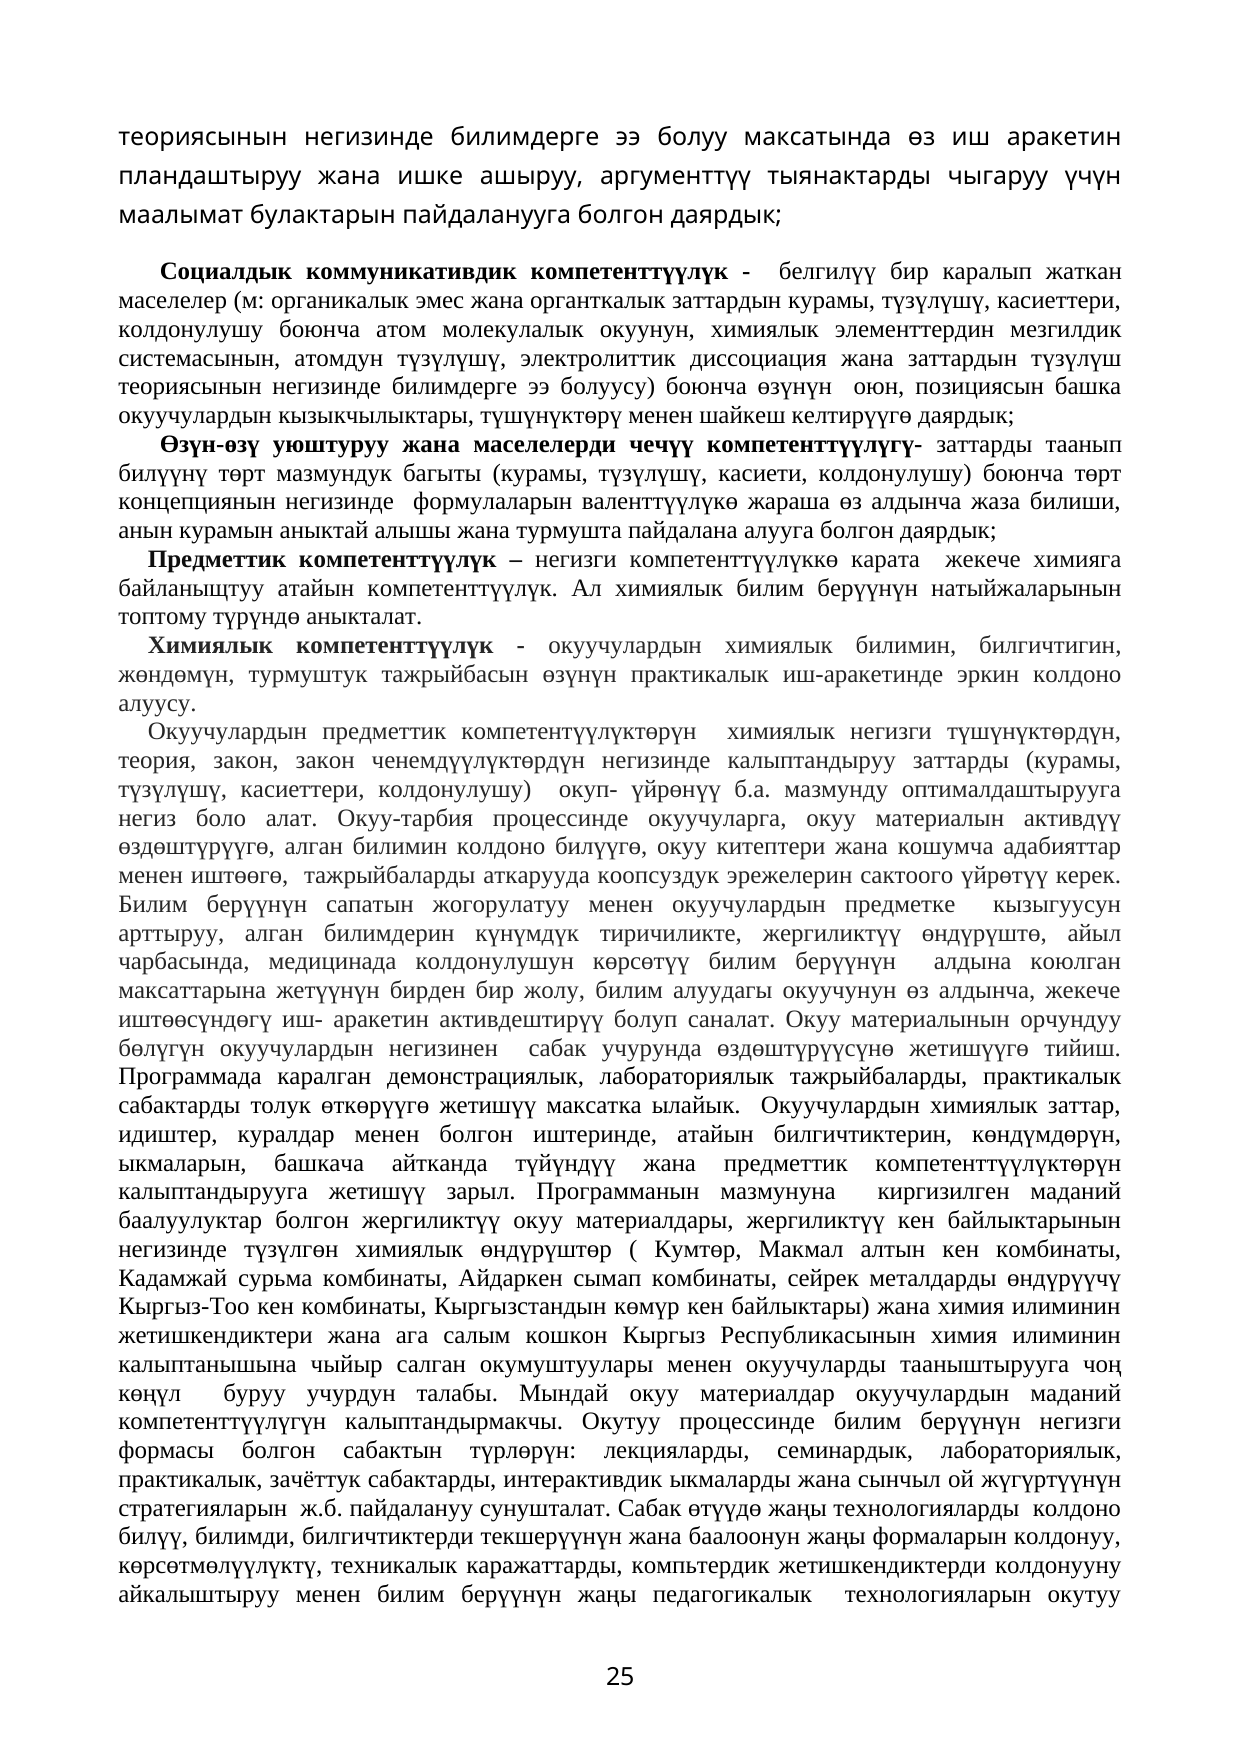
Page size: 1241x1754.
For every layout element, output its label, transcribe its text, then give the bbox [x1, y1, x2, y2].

text Предметтик компетенттүүлүк – негизги компетенттүүлүккө карата жекече химияга байланыщтуу атайын компетенттүүлүк. Ал химиялык билим берүүнүн натыйжаларынын топтому түрүндө аныкталат. [118, 544, 1122, 630]
text Социалдык коммуникативдик компетенттүүлүк - белгилүү бир каралып жаткан маселелер (м: органикалык эмес жана органткалык заттардын курамы, түзүлүшү, касиеттери, колдонулушу боюнча атом молекулалык окуунун, химиялык элементтердин мезгилдик системасынын, атомдун түзүлүшү, электролиттик диссоциация жана заттардын түзүлүш теориясынын негизинде билимдерге ээ болуусу) боюнча өзүнүн оюн, позициясын башка окуучулардын кызыкчылыктары, түшүнүктөрү менен шайкеш келтирүүгө даярдык; [118, 256, 1122, 429]
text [118, 716, 1122, 1608]
text Химиялык компетенттүүлүк - окуучулардын химиялык билимин, билгичтигин, жөндөмүн, турмуштук тажрыйбасын өзүнүн практикалык иш-аракетинде эркин колдоно алуусу. [118, 630, 1122, 716]
text Өзүн-өзү уюштуруу жана маселелерди чечүү компетенттүүлүгү- заттарды таанып билүүнү төрт мазмундук багыты (курамы, түзүлүшү, касиети, колдонулушу) боюнча төрт концепциянын негизинде формулаларын валенттүүлүкө жараша өз алдынча жаза билиши, анын курамын аныктай алышы жана турмушта пайдалана алууга болгон даярдык; [118, 429, 1122, 544]
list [118, 118, 1122, 231]
